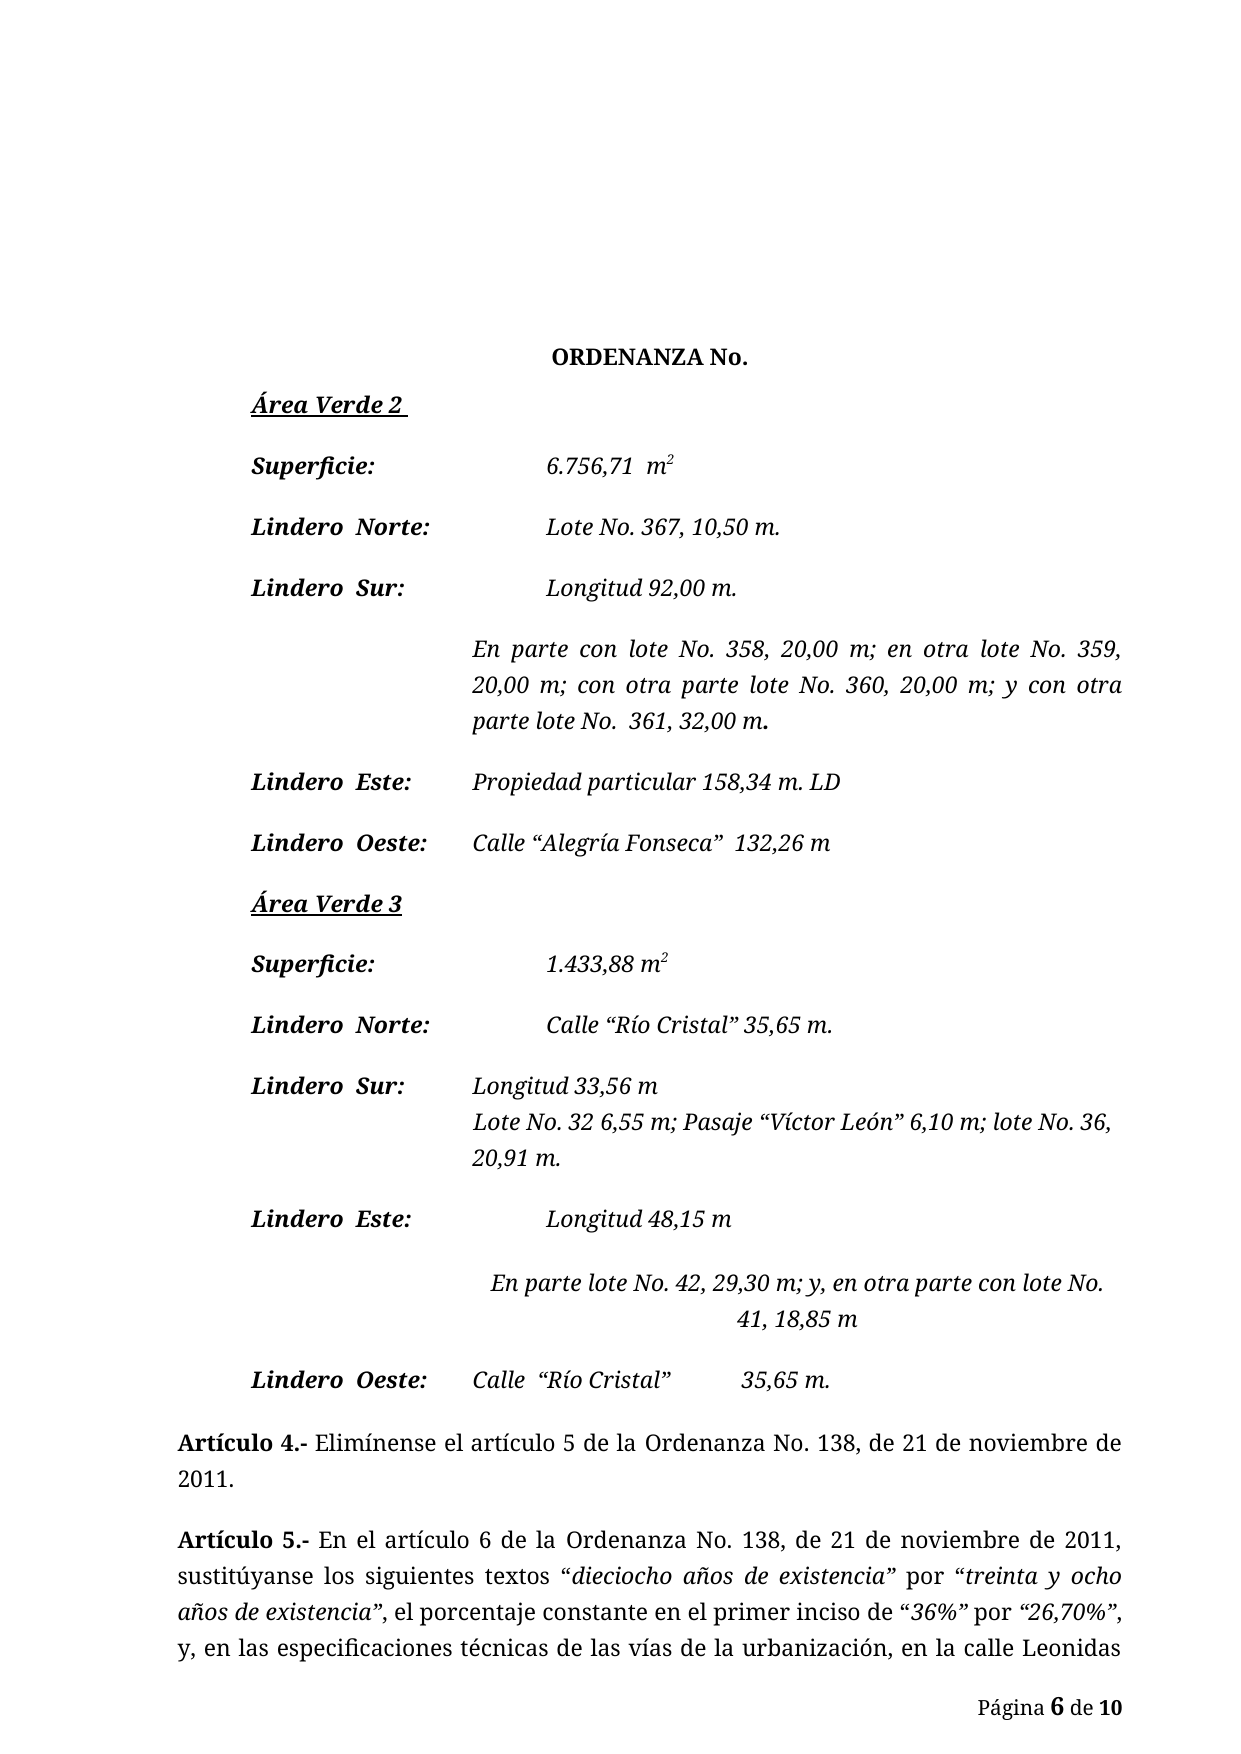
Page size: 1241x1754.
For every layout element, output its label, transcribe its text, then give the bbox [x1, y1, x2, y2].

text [177, 1524, 1122, 1663]
text Lote No. 32 6,55 m; Pasaje “Víctor León” 6,10 m; lote No. 36, 20,91 m. [472, 1106, 1122, 1173]
text Lindero Sur: Longitud 33,56 m [251, 1070, 1122, 1102]
text Superficie: 6.756,71 m2 [251, 450, 1122, 481]
text Lindero Oeste: Calle “Río Cristal” 35,65 m. [251, 1363, 1122, 1395]
text Lindero Este: Longitud 48,15 m [251, 1203, 1122, 1234]
text Lindero Norte: Calle “Río Cristal” 35,65 m. [251, 1009, 1122, 1041]
text Lindero Este: Propiedad particular 158,34 m. LD [251, 766, 1122, 797]
text Lindero Oeste: Calle “Alegría Fonseca” 132,26 m [251, 827, 1122, 858]
text Lindero Norte: Lote No. 367, 10,50 m. [251, 511, 1122, 542]
text Lindero Sur: Longitud 92,00 m. [251, 572, 1122, 603]
text En parte lote No. 42, 29,30 m; y, en otra parte con lote No. 41, 18,85 m [472, 1267, 1122, 1334]
text Área Verde 3 [251, 887, 1122, 919]
text Artículo 4.- Elimínense el artículo 5 de la Ordenanza No. 138, de 21 de noviembre de 2011. [177, 1427, 1122, 1494]
text Área Verde 2 [251, 389, 1122, 420]
text Superficie: 1.433,88 m2 [251, 948, 1122, 980]
text En parte con lote No. 358, 20,00 m; en otra lote No. 359, 20,00 m; con otra parte lote No. 360, 20,00 m; y con otra parte lote No. 361, 32,00 m. [472, 633, 1122, 736]
